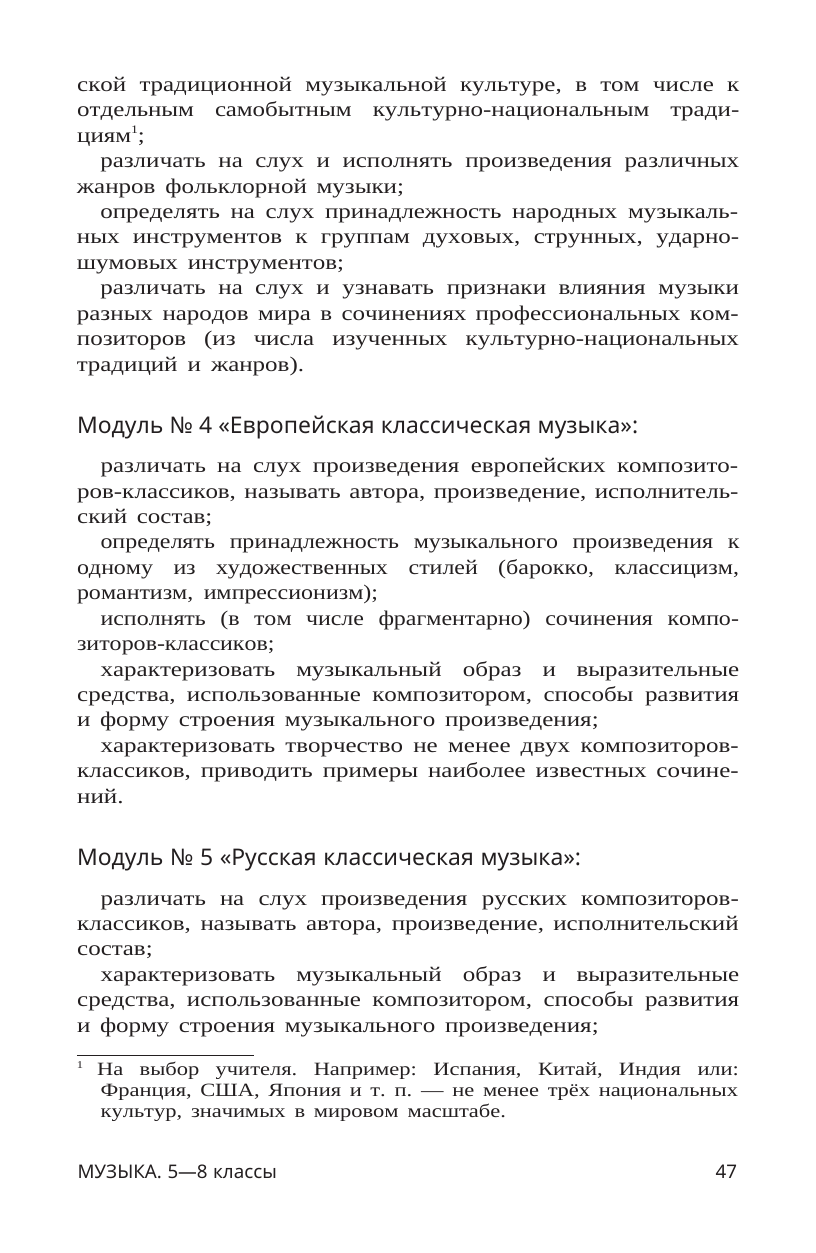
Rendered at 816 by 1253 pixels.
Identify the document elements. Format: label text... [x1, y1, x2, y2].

text характеризовать творчество не менее двух композиторов- классиков, приводить примеры наиболее известных сочине- ний. [77, 733, 739, 808]
text определять принадлежность музыкального произведения к одному из художественных стилей (барокко, классицизм, романтизм, импрессионизм); [77, 529, 739, 604]
text МУЗЫКА. 5—8 классы 47 [77, 1158, 751, 1184]
text определять на слух принадлежность народных музыкаль- ных инструментов к группам духовых, струнных, ударно- шумовых инструментов; [77, 199, 739, 274]
subtitle Модуль № 5 «Русская классическая музыка»: [77, 841, 751, 872]
text ской традиционной музыкальной культуре, в том числе к отдельным самобытным культурно-национальным тради- циям1; [77, 72, 739, 147]
text различать на слух произведения европейских композито- ров-классиков, называть автора, произведение, исполнитель- ский состав; [77, 453, 739, 528]
text исполнять (в том числе фрагментарно) сочинения компо- зиторов-классиков; [77, 606, 739, 655]
text различать на слух произведения русских композиторов- классиков, называть автора, произведение, исполнительский состав; [77, 885, 739, 960]
text различать на слух и исполнять произведения различных жанров фольклорной музыки; [77, 148, 739, 198]
text 1 На выбор учителя. Например: Испания, Китай, Индия или: Франция, США, Япония и т. п. — не менее трёх национальных культур, значимых в мировом масштабе. [77, 1059, 739, 1121]
text различать на слух и узнавать признаки влияния музыки разных народов мира в сочинениях профессиональных ком- позиторов (из числа изученных культурно-национальных традиций и жанров). [77, 275, 739, 376]
text характеризовать музыкальный образ и выразительные средства, использованные композитором, способы развития и форму строения музыкального произведения; [77, 657, 739, 731]
text характеризовать музыкальный образ и выразительные средства, использованные композитором, способы развития и форму строения музыкального произведения; [77, 962, 739, 1037]
subtitle Модуль № 4 «Европейская классическая музыка»: [77, 409, 751, 440]
